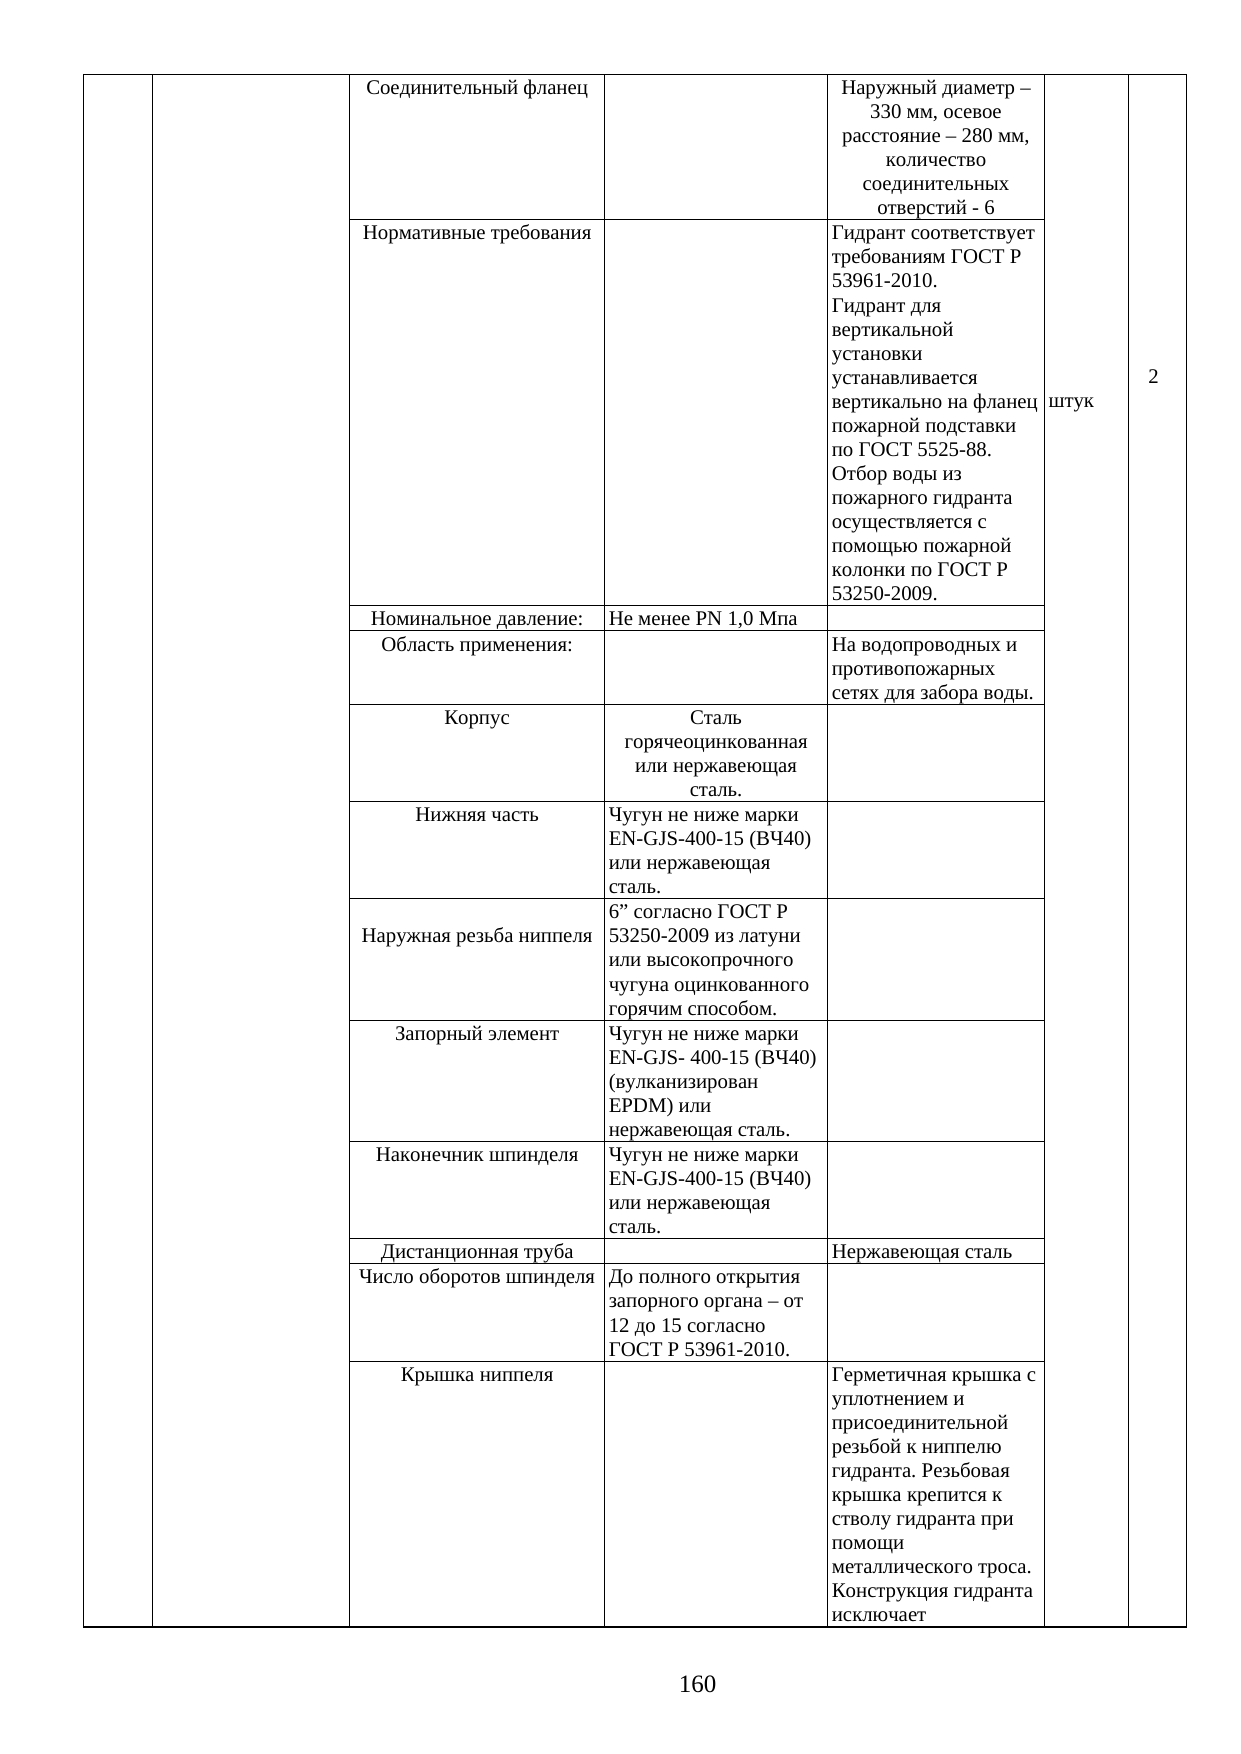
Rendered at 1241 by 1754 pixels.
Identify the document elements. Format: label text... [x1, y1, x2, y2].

table_cell [828, 899, 1044, 1019]
table_cell [828, 802, 1044, 898]
table_cell Область применения: [350, 631, 604, 704]
table_cell Чугун не ниже марки EN-GJS-400-15 (ВЧ40) или нержавеющая сталь. [605, 802, 827, 898]
table_cell Наконечник шпинделя [350, 1142, 604, 1238]
table_cell Чугун не ниже марки EN-GJS-400-15 (ВЧ40) или нержавеющая сталь. [605, 1142, 827, 1238]
table_cell До полного открытия запорного органа – от 12 до 15 согласно ГОСТ Р 53961-2010. [605, 1264, 827, 1361]
table_cell [605, 1362, 827, 1626]
table_cell [828, 1021, 1044, 1141]
table_cell Корпус [350, 705, 604, 801]
table_cell Номинальное давление: [350, 606, 604, 630]
table_cell Наружная резьба ниппеля [350, 899, 604, 1019]
table_cell [605, 220, 827, 605]
table_cell Крышка ниппеля [350, 1362, 604, 1626]
table_cell 6” согласно ГОСТ Р 53250-2009 из латуни или высокопрочного чугуна оцинкованного горячим способом. [605, 899, 827, 1019]
table_cell [828, 1142, 1044, 1238]
table_cell Соединительный фланец [350, 75, 604, 219]
table_cell [828, 606, 1044, 630]
table_cell Дистанционная труба [350, 1239, 604, 1263]
table_cell Нержавеющая сталь [828, 1239, 1044, 1263]
table_cell [605, 631, 827, 704]
table_cell Запорный элемент [350, 1021, 604, 1141]
table_cell [828, 705, 1044, 801]
table_cell Нормативные требования [350, 220, 604, 605]
table_cell Сталь горячеоцинкованная или нержавеющая сталь. [605, 705, 827, 801]
table_cell [605, 75, 827, 219]
table_cell Не менее PN 1,0 Мпа [605, 606, 827, 630]
table_cell Число оборотов шпинделя [350, 1264, 604, 1361]
table_cell Чугун не ниже марки EN-GJS- 400-15 (ВЧ40) (вулканизирован EPDM) или нержавеющая сталь. [605, 1021, 827, 1141]
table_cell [828, 1362, 1044, 1626]
table_cell Гидрант соответствует требованиям ГОСТ Р 53961-2010. Гидрант для вертикальной установки устанавливается вертикально на фланец пожарной подставки по ГОСТ 5525-88. Отбор воды из пожарного гидранта осуществляется с помощью пожарной колонки по ГОСТ Р 53250-2009. [828, 220, 1044, 605]
table_cell Нижняя часть [350, 802, 604, 898]
table_cell [605, 1239, 827, 1263]
table_cell На водопроводных и противопожарных сетях для забора воды. [828, 631, 1044, 704]
table_cell [828, 1264, 1044, 1361]
table_cell Наружный диаметр – 330 мм, осевое расстояние – 280 мм, количество соединительных отверстий - 6 [828, 75, 1044, 219]
